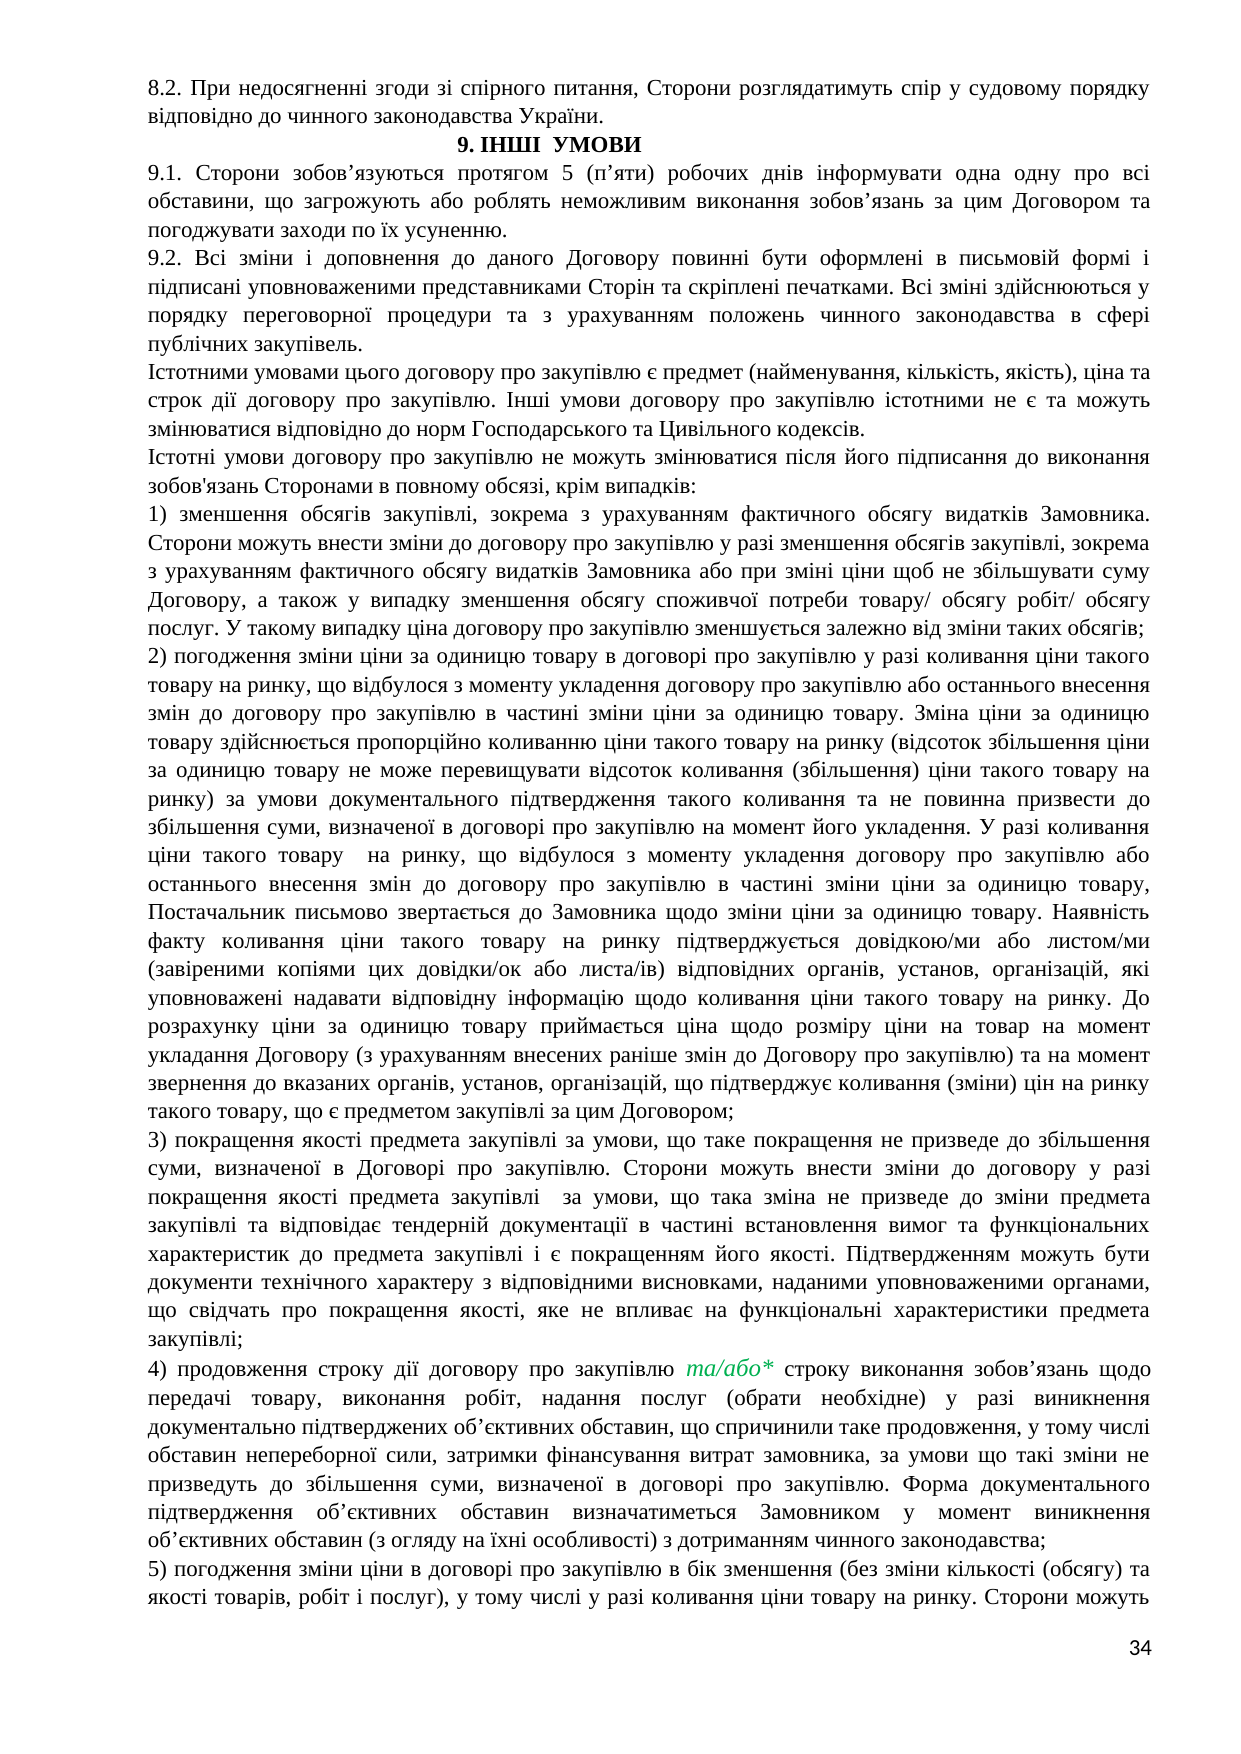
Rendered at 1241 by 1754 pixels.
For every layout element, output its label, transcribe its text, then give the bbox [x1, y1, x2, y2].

text 9.2. Всі зміни і доповнення до даного Договору повинні бути оформлені в письмовій формі і підписані уповноваженими представниками Сторін та скріплені печатками. Всі зміні здійснюються у порядку переговорної процедури та з урахуванням положень чинного законодавства в сфері публічних закупівель. [148, 244, 1152, 356]
text 2) погодження зміни ціни за одиницю товару в договорі про закупівлю у разі коливання ціни такого товару на ринку, що відбулося з моменту укладення договору про закупівлю або останнього внесення змін до договору про закупівлю в частині зміни ціни за одиницю товару. Зміна ціни за одиницю товару здійснюється пропорційно коливанню ціни такого товару на ринку (відсоток збільшення ціни за одиницю товару не може перевищувати відсоток коливання (збільшення) ціни такого товару на ринку) за умови документального підтвердження такого коливання та не повинна призвести до збільшення суми, визначеної в договорі про закупівлю на момент його укладення. У разі коливання ціни такого товару на ринку, що відбулося з моменту укладення договору про закупівлю або останнього внесення змін до договору про закупівлю в частині зміни ціни за одиницю товару, Постачальник письмово звертається до Замовника щодо зміни ціни за одиницю товару. Наявність факту коливання ціни такого товару на ринку підтверджується довідкою/ми або листом/ми (завіреними копіями цих довідки/ок або листа/ів) відповідних органів, установ, організацій, які уповноважені надавати відповідну інформацію щодо коливання ціни такого товару на ринку. До розрахунку ціни за одиницю товару приймається ціна щодо розміру ціни на товар на момент укладання Договору (з урахуванням внесених раніше змін до Договору про закупівлю) та на момент звернення до вказаних органів, установ, організацій, що підтверджує коливання (зміни) цін на ринку такого товару, що є предметом закупівлі за цим Договором; [148, 642, 1152, 1124]
text Істотними умовами цього договору про закупівлю є предмет (найменування, кількість, якість), ціна та строк дії договору про закупівлю. Інші умови договору про закупівлю істотними не є та можуть змінюватися відповідно до норм Господарського та Цивільного кодексів. [148, 358, 1152, 441]
text 9.1. Сторони зобов’язуються протягом 5 (п’яти) робочих днів інформувати одна одну про всі обставини, що загрожують або роблять неможливим виконання зобов’язань за цим Договором та погоджувати заходи по їх усуненню. [148, 159, 1152, 242]
text 3) покращення якості предмета закупівлі за умови, що таке покращення не призведе до збільшення суми, визначеної в Договорі про закупівлю. Сторони можуть внести зміни до договору у разі покращення якості предмета закупівлі за умови, що така зміна не призведе до зміни предмета закупівлі та відповідає тендерній документації в частині встановлення вимог та функціональних характеристик до предмета закупівлі і є покращенням його якості. Підтвердженням можуть бути документи технічного характеру з відповідними висновками, наданими уповноваженими органами, що свідчать про покращення якості, яке не впливає на функціональні характеристики предмета закупівлі; [148, 1126, 1152, 1351]
text 9. ІНШІ УМОВИ [148, 131, 1152, 157]
text Істотні умови договору про закупівлю не можуть змінюватися після його підписання до виконання зобов'язань Сторонами в повному обсязі, крім випадків: [148, 443, 1152, 498]
text 4) продовження строку дії договору про закупівлю та/або* строку виконання зобов’язань щодо передачі товару, виконання робіт, надання послуг (обрати необхідне) у разі виникнення документально підтверджених об’єктивних обставин, що спричинили таке продовження, у тому числі обставин непереборної сили, затримки фінансування витрат замовника, за умови що такі зміни не призведуть до збільшення суми, визначеної в договорі про закупівлю. Форма документального підтвердження об’єктивних обставин визначатиметься Замовником у момент виникнення об’єктивних обставин (з огляду на їхні особливості) з дотриманням чинного законодавства; [148, 1353, 1152, 1553]
text 8.2. При недосягненні згоди зі спірного питання, Сторони розглядатимуть спір у судовому порядку відповідно до чинного законодавства України. [148, 74, 1152, 128]
text 1) зменшення обсягів закупівлі, зокрема з урахуванням фактичного обсягу видатків Замовника. Сторони можуть внести зміни до договору про закупівлю у разі зменшення обсягів закупівлі, зокрема з урахуванням фактичного обсягу видатків Замовника або при зміні ціни щоб не збільшувати суму Договору, а також у випадку зменшення обсягу споживчої потреби товару/ обсягу робіт/ обсягу послуг. У такому випадку ціна договору про закупівлю зменшується залежно від зміни таких обсягів; [148, 500, 1152, 640]
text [148, 1555, 1152, 1610]
